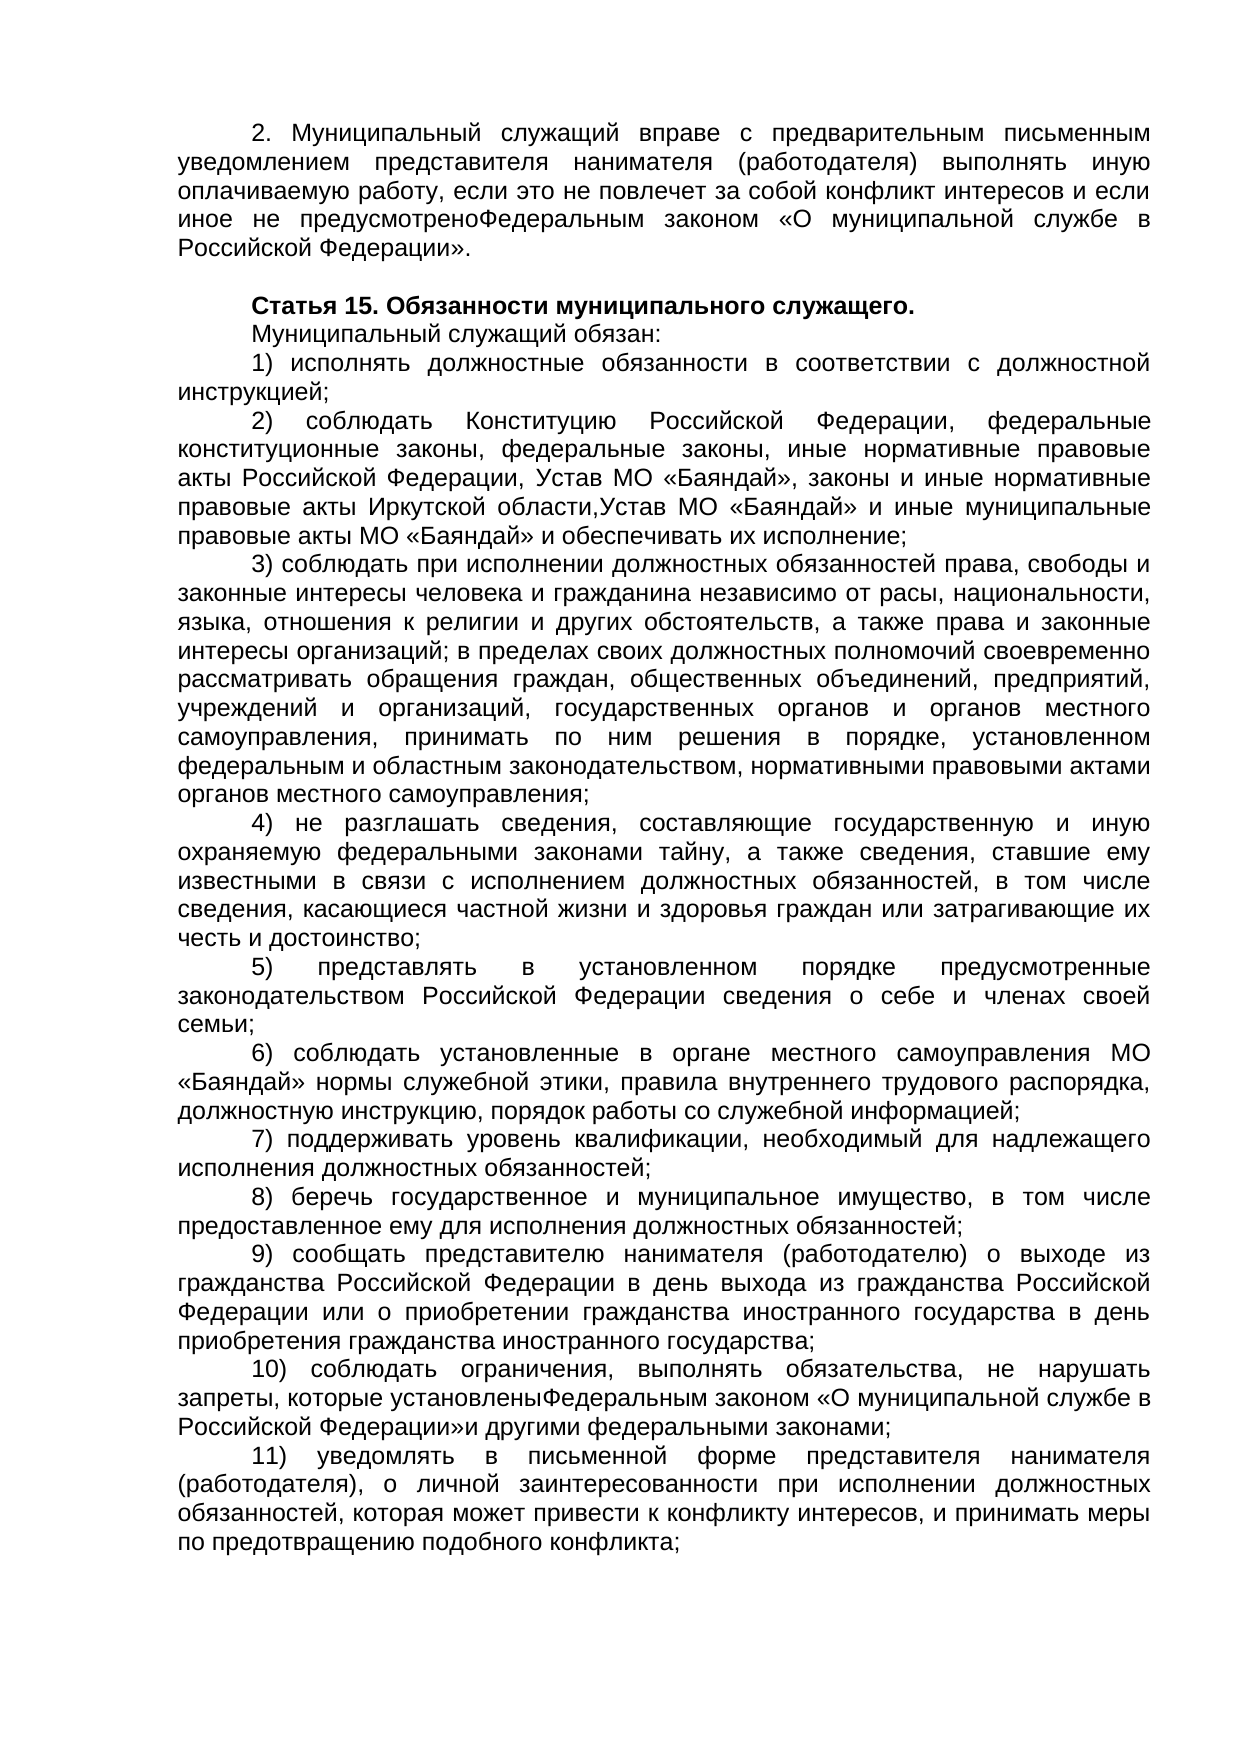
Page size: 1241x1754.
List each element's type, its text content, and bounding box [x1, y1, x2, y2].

text 8) беречь государственное и муниципальное имущество, в том числе предоставленное ему для исполнения должностных обязанностей; [177, 1182, 1152, 1239]
text 2. Муниципальный служащий вправе с предварительным письменным уведомлением представителя нанимателя (работодателя) выполнять иную оплачиваемую работу, если это не повлечет за собой конфликт интересов и если иное не предусмотреноФедеральным законом «О муниципальной службе в Российской Федерации». [177, 118, 1152, 262]
text 9) сообщать представителю нанимателя (работодателю) о выходе из гражданства Российской Федерации в день выхода из гражданства Российской Федерации или о приобретении гражданства иностранного государства в день приобретения гражданства иностранного государства; [177, 1239, 1152, 1354]
text Муниципальный служащий обязан: [177, 319, 1152, 348]
text 5) представлять в установленном порядке предусмотренные законодательством Российской Федерации сведения о себе и членах своей семьи; [177, 952, 1152, 1038]
text 4) не разглашать сведения, составляющие государственную и иную охраняемую федеральными законами тайну, а также сведения, ставшие ему известными в связи с исполнением должностных обязанностей, в том числе сведения, касающиеся частной жизни и здоровья граждан или затрагивающие их честь и достоинство; [177, 808, 1152, 952]
text Статья 15. Обязанности муниципального служащего. [177, 291, 1152, 319]
text 6) соблюдать установленные в органе местного самоуправления МО «Баяндай» нормы служебной этики, правила внутреннего трудового распорядка, должностную инструкцию, порядок работы со служебной информацией; [177, 1038, 1152, 1124]
text 1) исполнять должностные обязанности в соответствии с должностной инструкцией; [177, 348, 1152, 406]
text 11) уведомлять в письменной форме представителя нанимателя (работодателя), о личной заинтересованности при исполнении должностных обязанностей, которая может привести к конфликту интересов, и принимать меры по предотвращению подобного конфликта; [177, 1441, 1152, 1556]
text 10) соблюдать ограничения, выполнять обязательства, не нарушать запреты, которые установленыФедеральным законом «О муниципальной службе в Российской Федерации»и другими федеральными законами; [177, 1354, 1152, 1441]
text 7) поддерживать уровень квалификации, необходимый для надлежащего исполнения должностных обязанностей; [177, 1124, 1152, 1182]
text 3) соблюдать при исполнении должностных обязанностей права, свободы и законные интересы человека и гражданина независимо от расы, национальности, языка, отношения к религии и других обстоятельств, а также права и законные интересы организаций; в пределах своих должностных полномочий своевременно рассматривать обращения граждан, общественных объединений, предприятий, учреждений и организаций, государственных органов и органов местного самоуправления, принимать по ним решения в порядке, установленном федеральным и областным законодательством, нормативными правовыми актами органов местного самоуправления; [177, 549, 1152, 808]
text 2) соблюдать Конституцию Российской Федерации, федеральные конституционные законы, федеральные законы, иные нормативные правовые акты Российской Федерации, Устав МО «Баяндай», законы и иные нормативные правовые акты Иркутской области,Устав МО «Баяндай» и иные муниципальные правовые акты МО «Баяндай» и обеспечивать их исполнение; [177, 406, 1152, 549]
